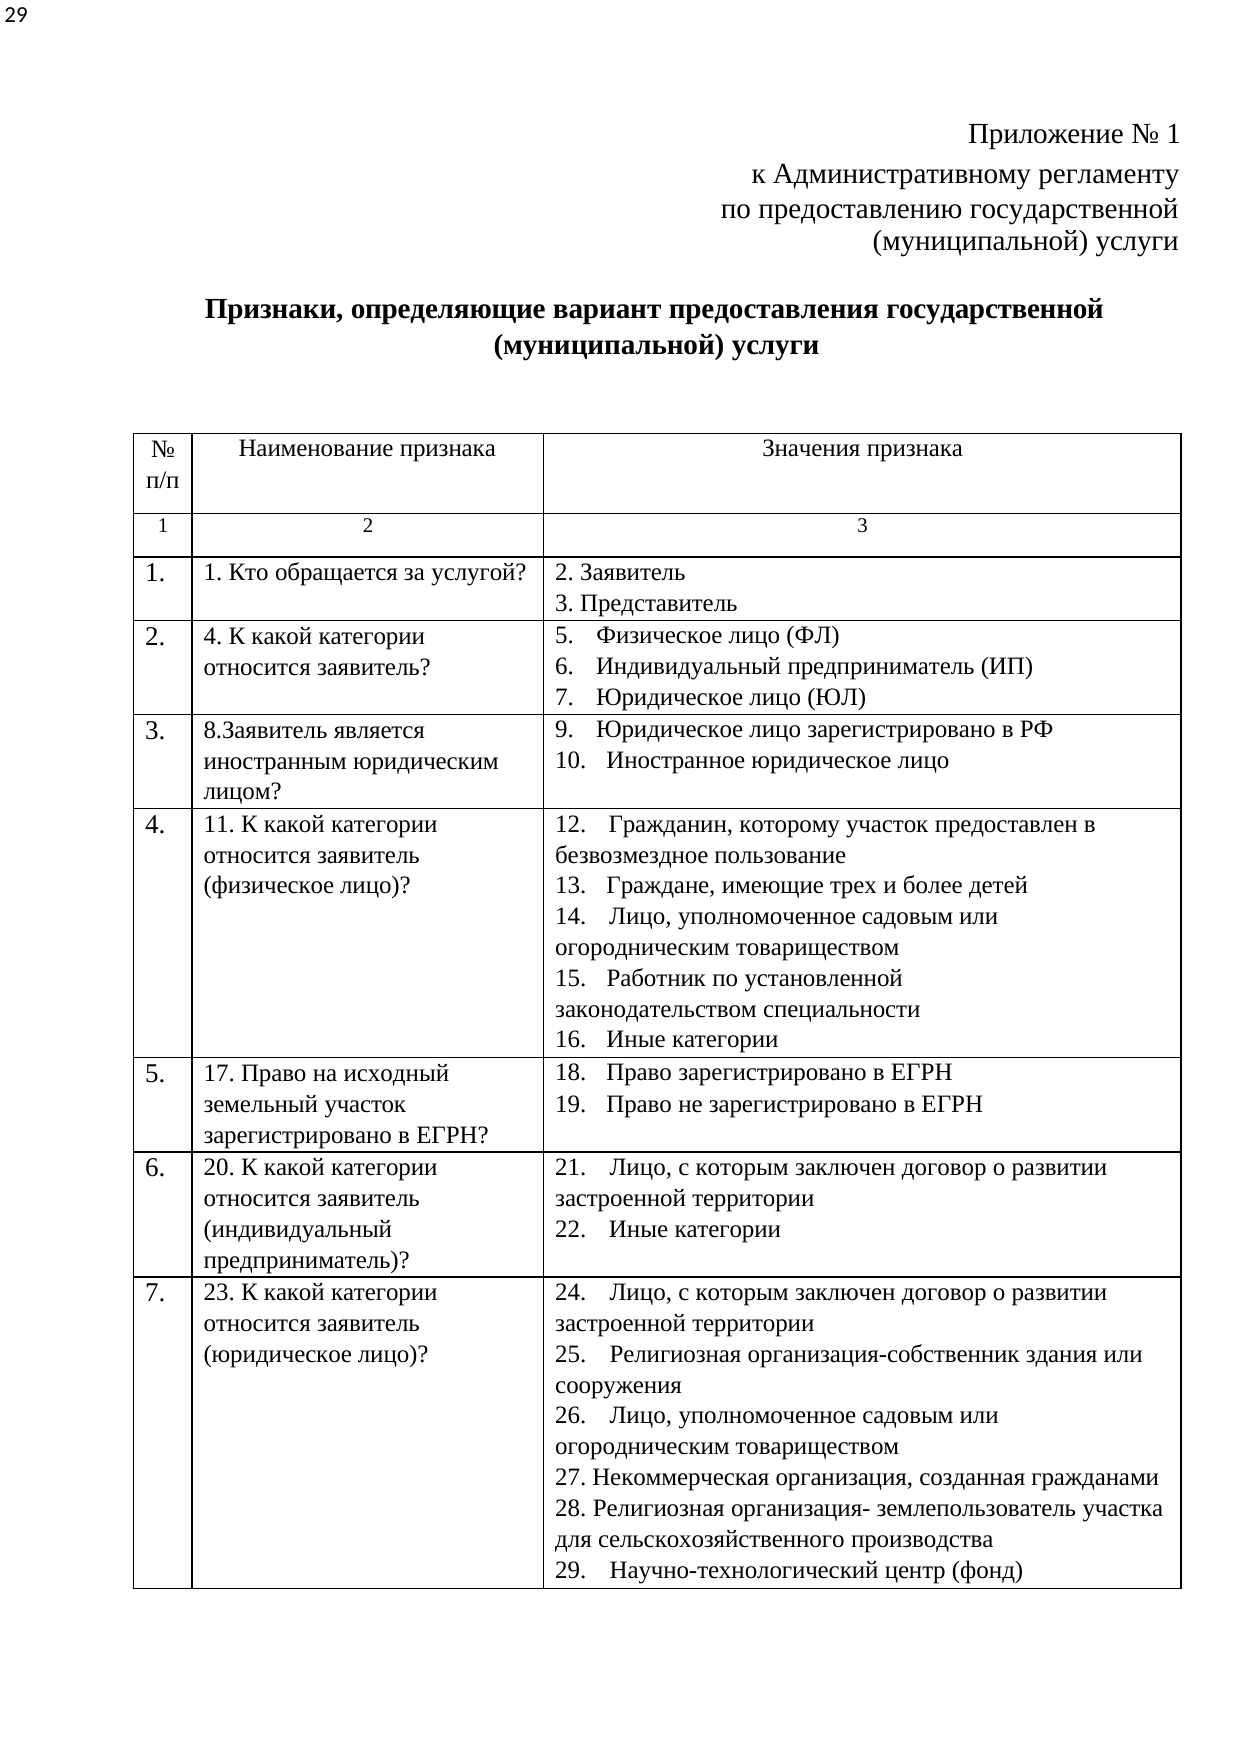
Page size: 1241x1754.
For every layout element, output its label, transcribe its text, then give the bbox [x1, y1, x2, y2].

table_cell Заявитель Представитель [544, 558, 1180, 620]
table_cell Гражданин, которому участок предоставлен в безвозмездное пользование Граждане, имеющие трех и более детей Лицо, уполномоченное садовым или огородническим товариществом Работник по установленной законодательством специальности Иные категории [544, 809, 1180, 1057]
table_cell Лицо, с которым заключен договор о развитии застроенной территории Иные категории [544, 1153, 1180, 1276]
table_cell 20. К какой категории относится заявитель (индивидуальный предприниматель)? [193, 1153, 543, 1276]
subtitle Признаки, определяющие вариант предоставления государственной (муниципальной) услуги [204, 291, 1182, 360]
table_header Наименование признака [193, 434, 543, 513]
table_cell 4. [134, 809, 191, 1057]
table_cell 3. [134, 715, 191, 808]
table_header Значения признака [544, 434, 1180, 513]
table_header № п/п [134, 434, 191, 513]
table_cell 3 [544, 514, 1180, 556]
table_cell 6. [134, 1153, 191, 1276]
table_cell 17. Право на исходный земельный участок зарегистрировано в ЕГРН? [193, 1058, 543, 1151]
table_cell 8.Заявитель является иностранным юридическим лицом? [193, 715, 543, 808]
text Приложение № 1 к Административному регламенту [751, 117, 1192, 190]
table_cell 1. [134, 558, 191, 620]
table_cell 11. К какой категории относится заявитель (физическое лицо)? [193, 809, 543, 1057]
table_cell 2. [134, 621, 191, 714]
table_cell Физическое лицо (ФЛ) Индивидуальный предприниматель (ИП) Юридическое лицо (ЮЛ) [544, 621, 1180, 714]
table_cell 23. К какой категории относится заявитель (юридическое лицо)? [193, 1278, 543, 1588]
text по предоставлению государственной [721, 196, 1192, 223]
text (муниципальной) услуги [204, 223, 1192, 257]
table_cell 2 [193, 514, 543, 556]
table_cell Право зарегистрировано в ЕГРН Право не зарегистрировано в ЕГРН [544, 1058, 1180, 1151]
table_cell 4. К какой категории относится заявитель? [193, 621, 543, 714]
table_cell 1. Кто обращается за услугой? [193, 558, 543, 620]
table_cell 5. [134, 1058, 191, 1151]
table_cell Лицо, с которым заключен договор о развитии застроенной территории Религиозная организация-собственник здания или сооружения Лицо, уполномоченное садовым или огородническим товариществом Некоммерческая организация, созданная гражданами Религиозная организация- землепользователь участка для сельскохозяйственного производства Научно-технологический центр (фонд) [544, 1278, 1180, 1588]
table_cell Юридическое лицо зарегистрировано в РФ Иностранное юридическое лицо [544, 715, 1180, 808]
table_cell 1 [134, 514, 191, 556]
table_cell 7. [134, 1278, 191, 1588]
